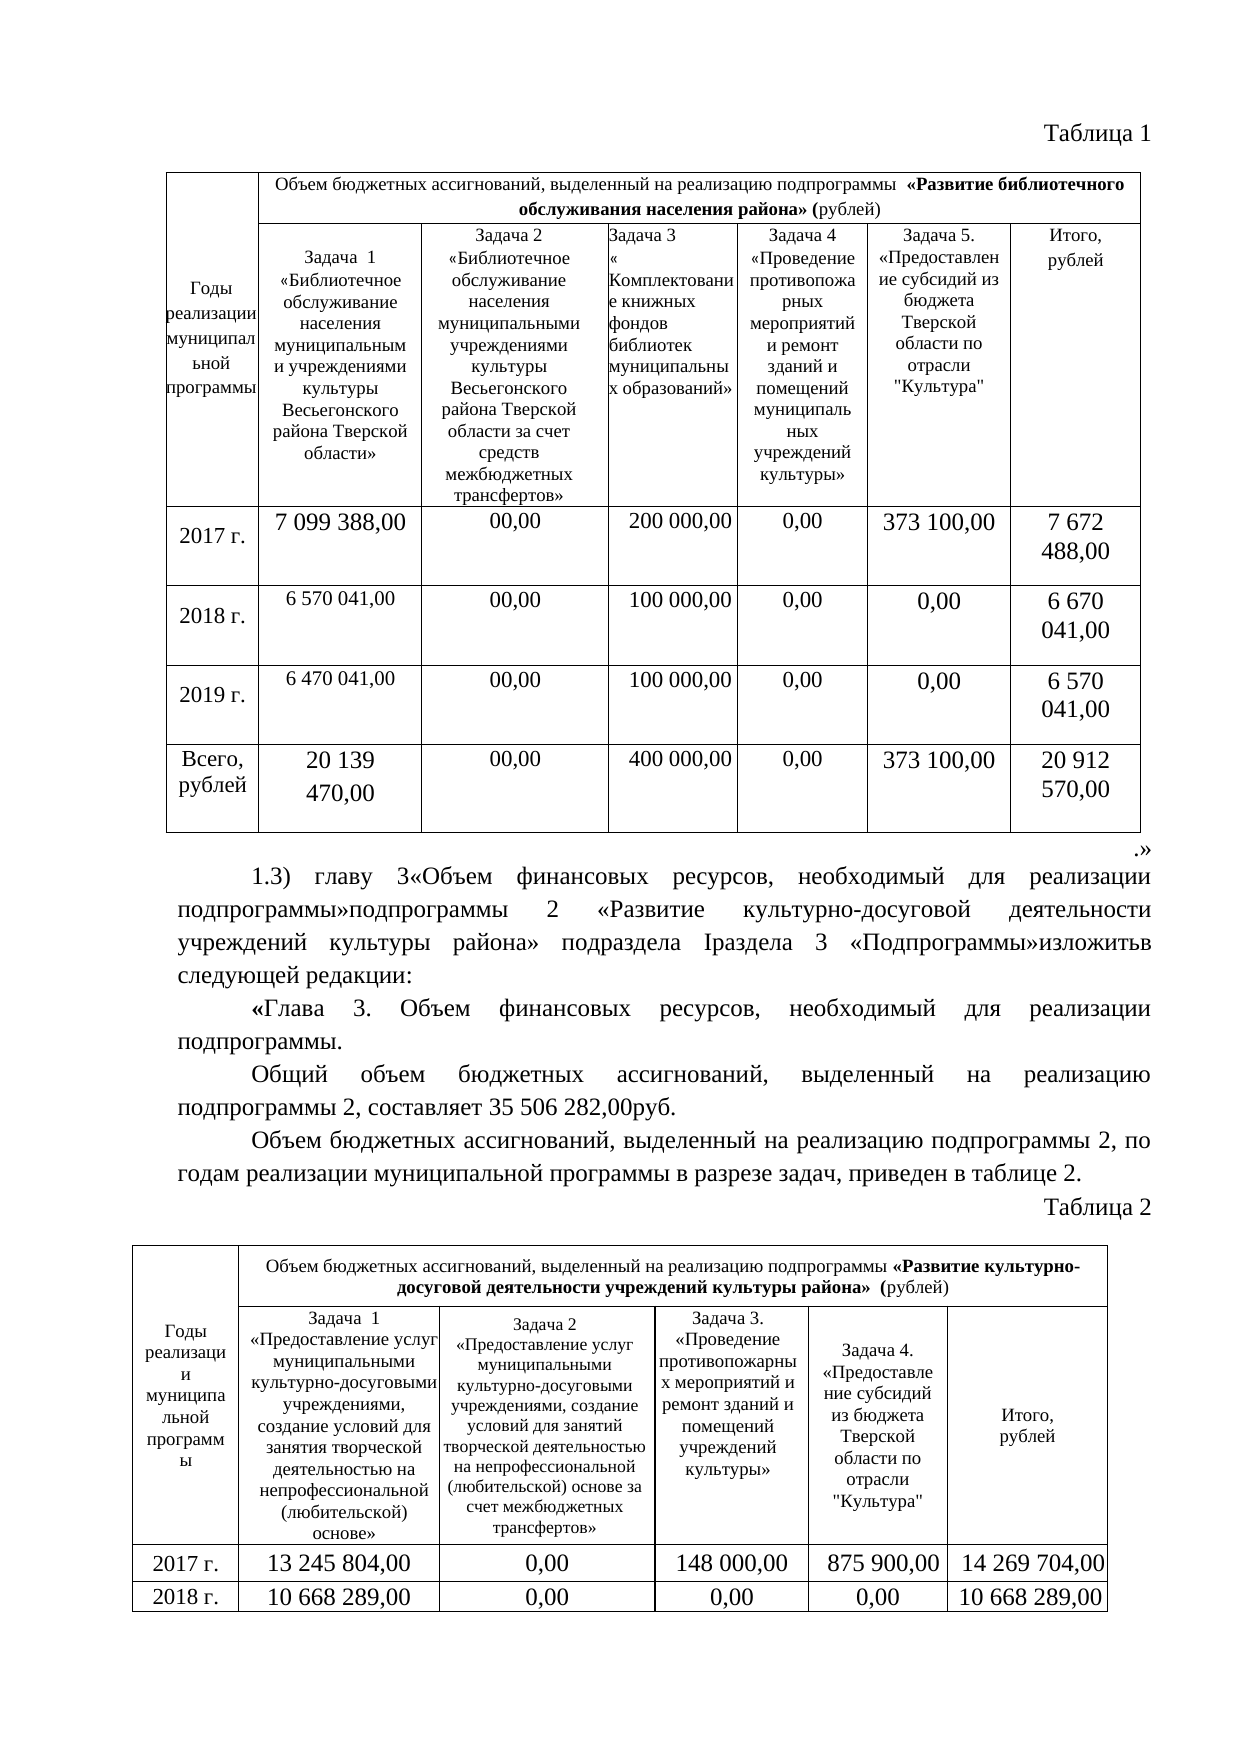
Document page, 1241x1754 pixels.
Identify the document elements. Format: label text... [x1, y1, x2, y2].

table_cell 10 668 289,00 [239, 1582, 439, 1611]
table_cell 14 269 704,00 [948, 1545, 1107, 1581]
table_cell Итого, рублей [948, 1307, 1107, 1544]
table_cell Задача 4 «Проведение противопожарных мероприятий и ремонт зданий и помещений муниципальных учреждений культуры» [738, 224, 867, 506]
table_cell 100 000,00 [609, 666, 737, 744]
text Объем бюджетных ассигнований, выделенный на реализацию подпрограммы 2, по годам реализации муниципальной программы в разрезе задач, приведен в таблице 2. [177, 1126, 1152, 1187]
table_cell 10 668 289,00 [948, 1582, 1107, 1611]
table_cell 0,00 [809, 1582, 947, 1611]
table_cell 00,00 [422, 586, 608, 665]
table_cell Задача 1 «Библиотечное обслуживание населения муниципальными учреждениями культуры Весьегонского района Тверской области» [259, 224, 421, 506]
table_cell 00,00 [422, 507, 608, 585]
table_cell 0,00 [868, 666, 1010, 744]
table_cell 0,00 [738, 745, 867, 832]
table_header Годы реализации муниципальной программы [133, 1246, 238, 1544]
table_cell 6 670 041,00 [1011, 586, 1140, 665]
table_cell 7 672 488,00 [1011, 507, 1140, 585]
table_cell 0,00 [656, 1582, 808, 1611]
table_cell 0,00 [868, 586, 1010, 665]
table_cell Задача 2 «Предоставление услуг муниципальными культурно-досуговыми учреждениями, создание условий для занятий творческой деятельностью на непрофессиональной (любительской) основе за счет межбюджетных трансфертов» [440, 1307, 654, 1544]
table_cell 00,00 [422, 666, 608, 744]
text Общий объем бюджетных ассигнований, выделенный на реализацию подпрограммы 2, составляет 35 506 282,00руб. [177, 1059, 1152, 1121]
table_cell 0,00 [738, 666, 867, 744]
table_cell 20 139 470,00 [259, 745, 421, 832]
table_cell 2019 г. [167, 666, 258, 744]
table_cell Задача 5. «Предоставление субсидий из бюджета Тверской области по отрасли "Культура" [868, 224, 1010, 506]
table_cell 0,00 [440, 1545, 654, 1581]
table_cell 6 470 041,00 [259, 666, 421, 744]
table_cell 7 099 388,00 [259, 507, 421, 585]
table_cell 148 000,00 [656, 1545, 808, 1581]
table_header Объем бюджетных ассигнований, выделенный на реализацию подпрограммы «Развитие культурно-досуговой деятельности учреждений культуры района» (рублей) [239, 1246, 1107, 1306]
table_cell 13 245 804,00 [239, 1545, 439, 1581]
table_cell 20 912 570,00 [1011, 745, 1140, 832]
table_cell Задача 3. «Проведение противопожарных мероприятий и ремонт зданий и помещений учреждений культуры» [656, 1307, 808, 1544]
text Таблица 1 [192, 118, 1152, 147]
table_cell 2017 г. [133, 1545, 238, 1581]
table_header Объем бюджетных ассигнований, выделенный на реализацию подпрограммы «Развитие библиотечного обслуживания населения района» (рублей) [259, 173, 1140, 223]
table_cell 2018 г. [167, 586, 258, 665]
text .» [177, 833, 1152, 861]
table_cell 00,00 [422, 745, 608, 832]
table_cell 400 000,00 [609, 745, 737, 832]
text «Глава 3. Объем финансовых ресурсов, необходимый для реализации подпрограммы. [177, 993, 1152, 1055]
table_cell 6 570 041,00 [1011, 666, 1140, 744]
table_cell Итого, рублей [1011, 224, 1140, 506]
table_cell 875 900,00 [809, 1545, 947, 1581]
text Таблица 2 [192, 1192, 1152, 1220]
table_cell Задача 4. «Предоставление субсидий из бюджета Тверской области по отрасли "Культура" [809, 1307, 947, 1544]
table_cell 6 570 041,00 [259, 586, 421, 665]
table_cell 2017 г. [167, 507, 258, 585]
table_cell 0,00 [738, 507, 867, 585]
table_cell 373 100,00 [868, 507, 1010, 585]
table_cell 2018 г. [133, 1582, 238, 1611]
table_cell Задача 3 «Комплектование книжных фондов библиотек муниципальных образований» [609, 224, 737, 506]
table_cell 100 000,00 [609, 586, 737, 665]
text 1.3) главу 3«Объем финансовых ресурсов, необходимый для реализации подпрограммы»подпрограммы 2 «Развитие культурно-досуговой деятельности учреждений культуры района» подраздела Iраздела 3 «Подпрограммы»изложитьв следующей редакции: [177, 861, 1152, 989]
table_header Годы реализации муниципальной программы [167, 173, 258, 506]
table_cell 373 100,00 [868, 745, 1010, 832]
table_cell 200 000,00 [609, 507, 737, 585]
table_cell Задача 2 «Библиотечное обслуживание населения муниципальными учреждениями культуры Весьегонского района Тверской области за счет средств межбюджетных трансфертов» [422, 224, 608, 506]
table_cell 0,00 [738, 586, 867, 665]
table_cell Задача 1 «Предоставление услуг муниципальными культурно-досуговыми учреждениями, создание условий для занятия творческой деятельностью на непрофессиональной (любительской) основе» [239, 1307, 439, 1544]
table_cell Всего, рублей [167, 745, 258, 832]
table_cell 0,00 [440, 1582, 654, 1611]
